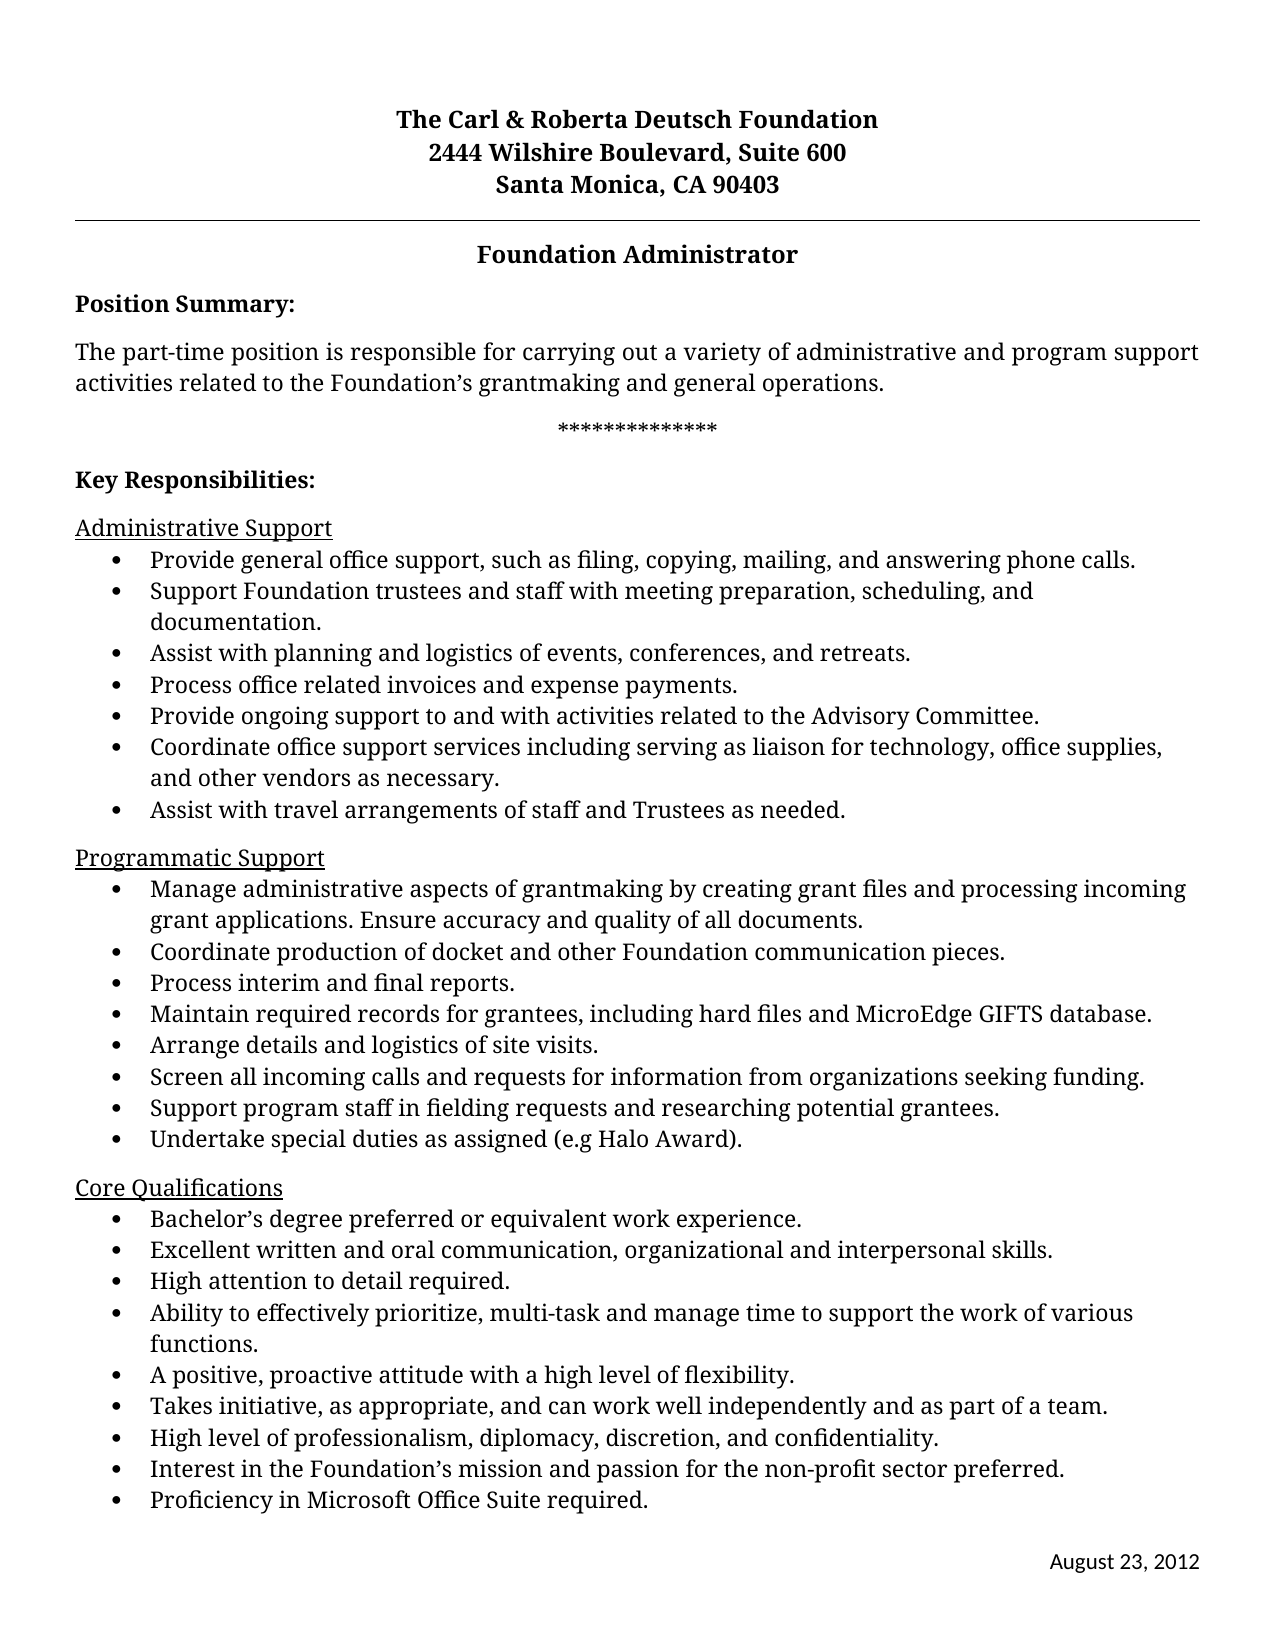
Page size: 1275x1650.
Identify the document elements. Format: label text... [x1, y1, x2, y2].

list Support Foundation trustees and staff with meeting preparation, scheduling, and documentation. [112, 575, 1200, 637]
list Coordinate office support services including serving as liaison for technology, office supplies, and other vendors as necessary. [112, 731, 1200, 794]
list Proficiency in Microsoft Office Suite required. [112, 1484, 1200, 1515]
list Excellent written and oral communication, organizational and interpersonal skills. [112, 1234, 1200, 1265]
list Provide ongoing support to and with activities related to the Advisory Committee. [112, 700, 1200, 731]
list Bachelor’s degree preferred or equivalent work experience. [112, 1203, 1200, 1234]
list Coordinate production of docket and other Foundation communication pieces. [112, 936, 1200, 967]
list Support program staff in fielding requests and researching potential grantees. [112, 1092, 1200, 1123]
text Position Summary: [75, 288, 1200, 319]
text Foundation Administrator [75, 238, 1200, 271]
list High level of professionalism, diplomacy, discretion, and confidentiality. [112, 1422, 1200, 1453]
text Santa Monica, CA 90403 [75, 168, 1200, 201]
list Provide general office support, such as filing, copying, mailing, and answering phone calls. [112, 544, 1200, 575]
list High attention to detail required. [112, 1265, 1200, 1297]
list Interest in the Foundation’s mission and passion for the non-profit sector preferred. [112, 1453, 1200, 1484]
text 2444 Wilshire Boulevard, Suite 600 [75, 136, 1200, 168]
list A positive, proactive attitude with a high level of flexibility. [112, 1359, 1200, 1390]
list Takes initiative, as appropriate, and can work well independently and as part of a team. [112, 1390, 1200, 1422]
list Arrange details and logistics of site visits. [112, 1029, 1200, 1061]
text The part-time position is responsible for carrying out a variety of administrative and program support activities related to the Foundation’s grantmaking and general operations. [75, 336, 1200, 399]
text ************** [75, 416, 1200, 447]
list Screen all incoming calls and requests for information from organizations seeking funding. [112, 1061, 1200, 1092]
text Programmatic Support [75, 842, 1200, 873]
list Manage administrative aspects of grantmaking by creating grant files and processing incoming grant applications. Ensure accuracy and quality of all documents. [112, 873, 1200, 936]
list Process office related invoices and expense payments. [112, 669, 1200, 700]
list Process interim and final reports. [112, 967, 1200, 998]
list Assist with planning and logistics of events, conferences, and retreats. [112, 637, 1200, 669]
text Administrative Support [75, 512, 1200, 544]
list Maintain required records for grantees, including hard files and MicroEdge GIFTS database. [112, 998, 1200, 1029]
text The Carl & Roberta Deutsch Foundation [75, 103, 1200, 136]
text Key Responsibilities: [75, 464, 1200, 495]
text Core Qualifications [75, 1172, 1200, 1203]
list Assist with travel arrangements of staff and Trustees as needed. [112, 794, 1200, 825]
list Undertake special duties as assigned (e.g Halo Award). [112, 1123, 1200, 1154]
list Ability to effectively prioritize, multi-task and manage time to support the work of various functions. [112, 1297, 1200, 1359]
